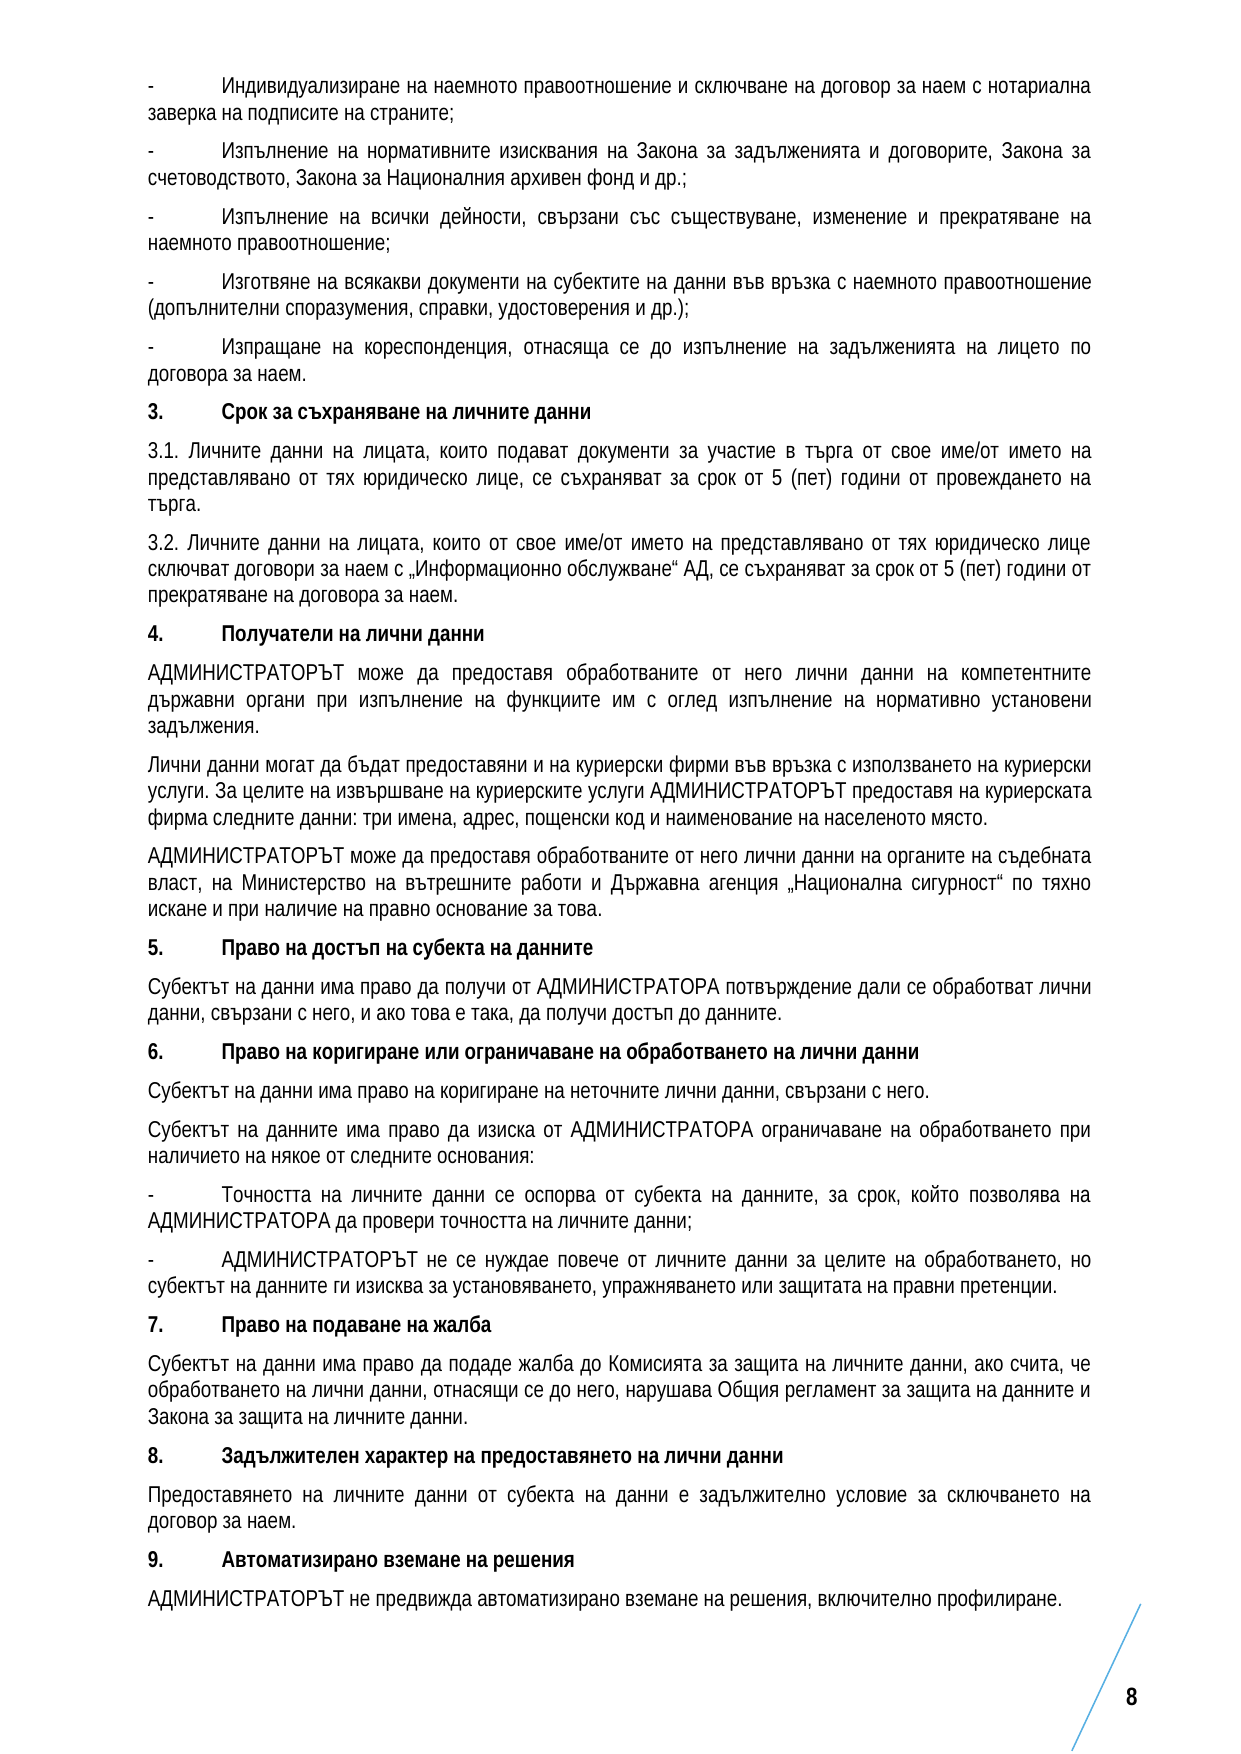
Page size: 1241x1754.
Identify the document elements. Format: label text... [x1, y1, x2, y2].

list АДМИНИСТРАТОРЪТ не се нуждае повече от личните данни за целите на обработването, но субектът на данните ги изисква за установяването, упражняването или защитата на правни претенции. [148, 1246, 1092, 1299]
text Субектът на данните има право да изиска от АДМИНИСТРАТОРА ограничаване на обработването при наличието на някое от следните основания: [148, 1116, 1092, 1168]
text Лични данни могат да бъдат предоставяни и на куриерски фирми във връзка с използването на куриерски услуги. За целите на извършване на куриерските услуги АДМИНИСТРАТОРЪТ предоставя на куриерската фирма следните данни: три имена, адрес, пощенски код и наименование на населеното място. [148, 751, 1092, 830]
list Право на подаване на жалба [148, 1311, 1092, 1338]
text АДМИНИСТРАТОРЪТ може да предоставя обработваните от него лични данни на органите на съдебната власт, на Министерство на вътрешните работи и Държавна агенция „Национална сигурност“ по тяхно искане и при наличие на правно основание за това. [148, 842, 1092, 921]
list Автоматизирано вземане на решения [148, 1546, 1092, 1572]
text АДМИНИСТРАТОРЪТ не предвижда автоматизирано вземане на решения, включително профилиране. [148, 1584, 1092, 1611]
text Субектът на данни има право да получи от АДМИНИСТРАТОРА потвърждение дали се обработват лични данни, свързани с него, и ако това е така, да получи достъп до данните. [148, 973, 1092, 1025]
text - Изпълнение на всички дейности, свързани със съществуване, изменение и прекратяване на наемното правоотношение; [148, 203, 1092, 255]
text 3.1. Личните данни на лицата, които подават документи за участие в търга от свое име/от името на представлявано от тях юридическо лице, се съхраняват за срок от 5 (пет) години от провеждането на търга. [148, 437, 1092, 516]
list Точността на личните данни се оспорва от субекта на данните, за срок, който позволява на АДМИНИСТРАТОРА да провери точността на личните данни; [148, 1181, 1092, 1233]
text АДМИНИСТРАТОРЪТ може да предоставя обработваните от него лични данни на компетентните държавни органи при изпълнение на функциите им с оглед изпълнение на нормативно установени задължения. [148, 659, 1092, 738]
list Срок за съхраняване на личните данни [148, 398, 1092, 425]
text - Изпращане на кореспонденция, отнасяща се до изпълнение на задълженията на лицето по договора за наем. [148, 333, 1092, 386]
text 3.2. Личните данни на лицата, които от свое име/от името на представлявано от тях юридическо лице сключват договори за наем с „Информационно обслужване“ АД, се съхраняват за срок от 5 (пет) години от прекратяване на договора за наем. [148, 529, 1092, 608]
text - Изпълнение на нормативните изисквания на Закона за задълженията и договорите, Закона за счетоводството, Закона за Националния архивен фонд и др.; [148, 137, 1092, 190]
list Получатели на лични данни [148, 620, 1092, 647]
list Задължителен характер на предоставянето на лични данни [148, 1442, 1092, 1468]
text Субектът на данни има право на коригиране на неточните лични данни, свързани с него. [148, 1077, 1092, 1103]
text Субектът на данни има право да подаде жалба до Комисията за защита на личните данни, ако счита, че обработването на лични данни, отнасящи се до него, нарушава Общия регламент за защита на данните и Закона за защита на личните данни. [148, 1350, 1092, 1429]
text - Индивидуализиране на наемното правоотношение и сключване на договор за наем с нотариална заверка на подписите на страните; [148, 72, 1092, 125]
list Право на достъп на субекта на данните [148, 934, 1092, 960]
text - Изготвяне на всякакви документи на субектите на данни във връзка с наемното правоотношение (допълнителни споразумения, справки, удостоверения и др.); [148, 268, 1092, 321]
text Предоставянето на личните данни от субекта на данни е задължително условие за сключването на договор за наем. [148, 1481, 1092, 1533]
list Право на коригиране или ограничаване на обработването на лични данни [148, 1038, 1092, 1064]
